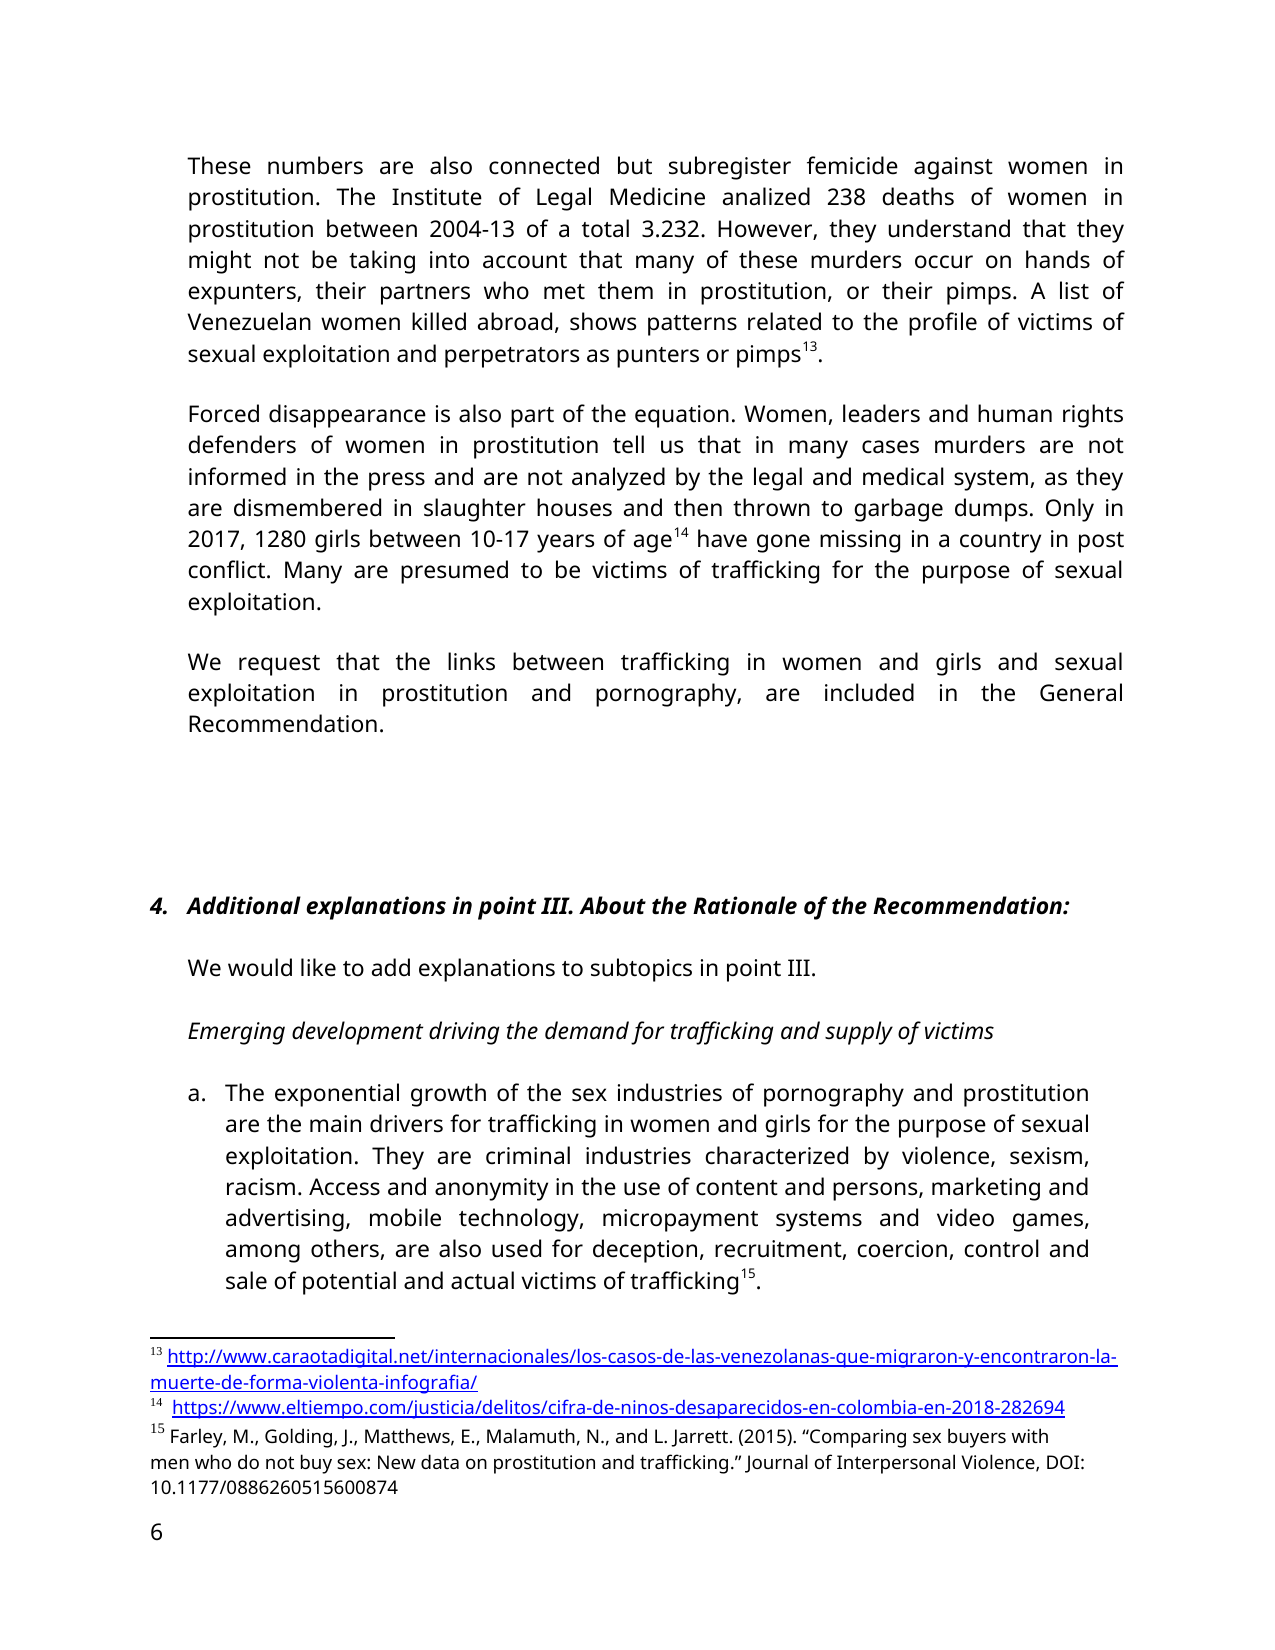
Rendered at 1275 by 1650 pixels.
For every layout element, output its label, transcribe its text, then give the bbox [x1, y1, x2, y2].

list The exponential growth of the sex industries of pornography and prostitution are the main drivers for trafficking in women and girls for the purpose of sexual exploitation. They are criminal industries characterized by violence, sexism, racism. Access and anonymity in the use of content and persons, marketing and advertising, mobile technology, micropayment systems and video games, among others, are also used for deception, recruitment, coercion, control and sale of potential and actual victims of trafficking. [187, 1077, 1091, 1296]
text We request that the links between trafficking in women and girls and sexual exploitation in prostitution and pornography, are included in the General Recommendation. [187, 646, 1125, 739]
list We would like to add explanations to subtopics in point III. [187, 952, 1091, 983]
list Emerging development driving the demand for trafficking and supply of victims [187, 1014, 1091, 1046]
text These numbers are also connected but subregister femicide against women in prostitution. The Institute of Legal Medicine analized 238 deaths of women in prostitution between 2004-13 of a total 3.232. However, they understand that they might not be taking into account that many of these murders occur on hands of expunters, their partners who met them in prostitution, or their pimps. A list of Venezuelan women killed abroad, shows patterns related to the profile of victims of sexual exploitation and perpetrators as punters or pimps. [187, 150, 1125, 369]
text Forced disappearance is also part of the equation. Women, leaders and human rights defenders of women in prostitution tell us that in many cases murders are not informed in the press and are not analyzed by the legal and medical system, as they are dismembered in slaughter houses and then thrown to garbage dumps. Only in 2017, 1280 girls between 10-17 years of age have gone missing in a country in post conflict. Many are presumed to be victims of trafficking for the purpose of sexual exploitation. [187, 398, 1125, 617]
list Additional explanations in point III. About the Rationale of the Recommendation: [150, 889, 1091, 921]
